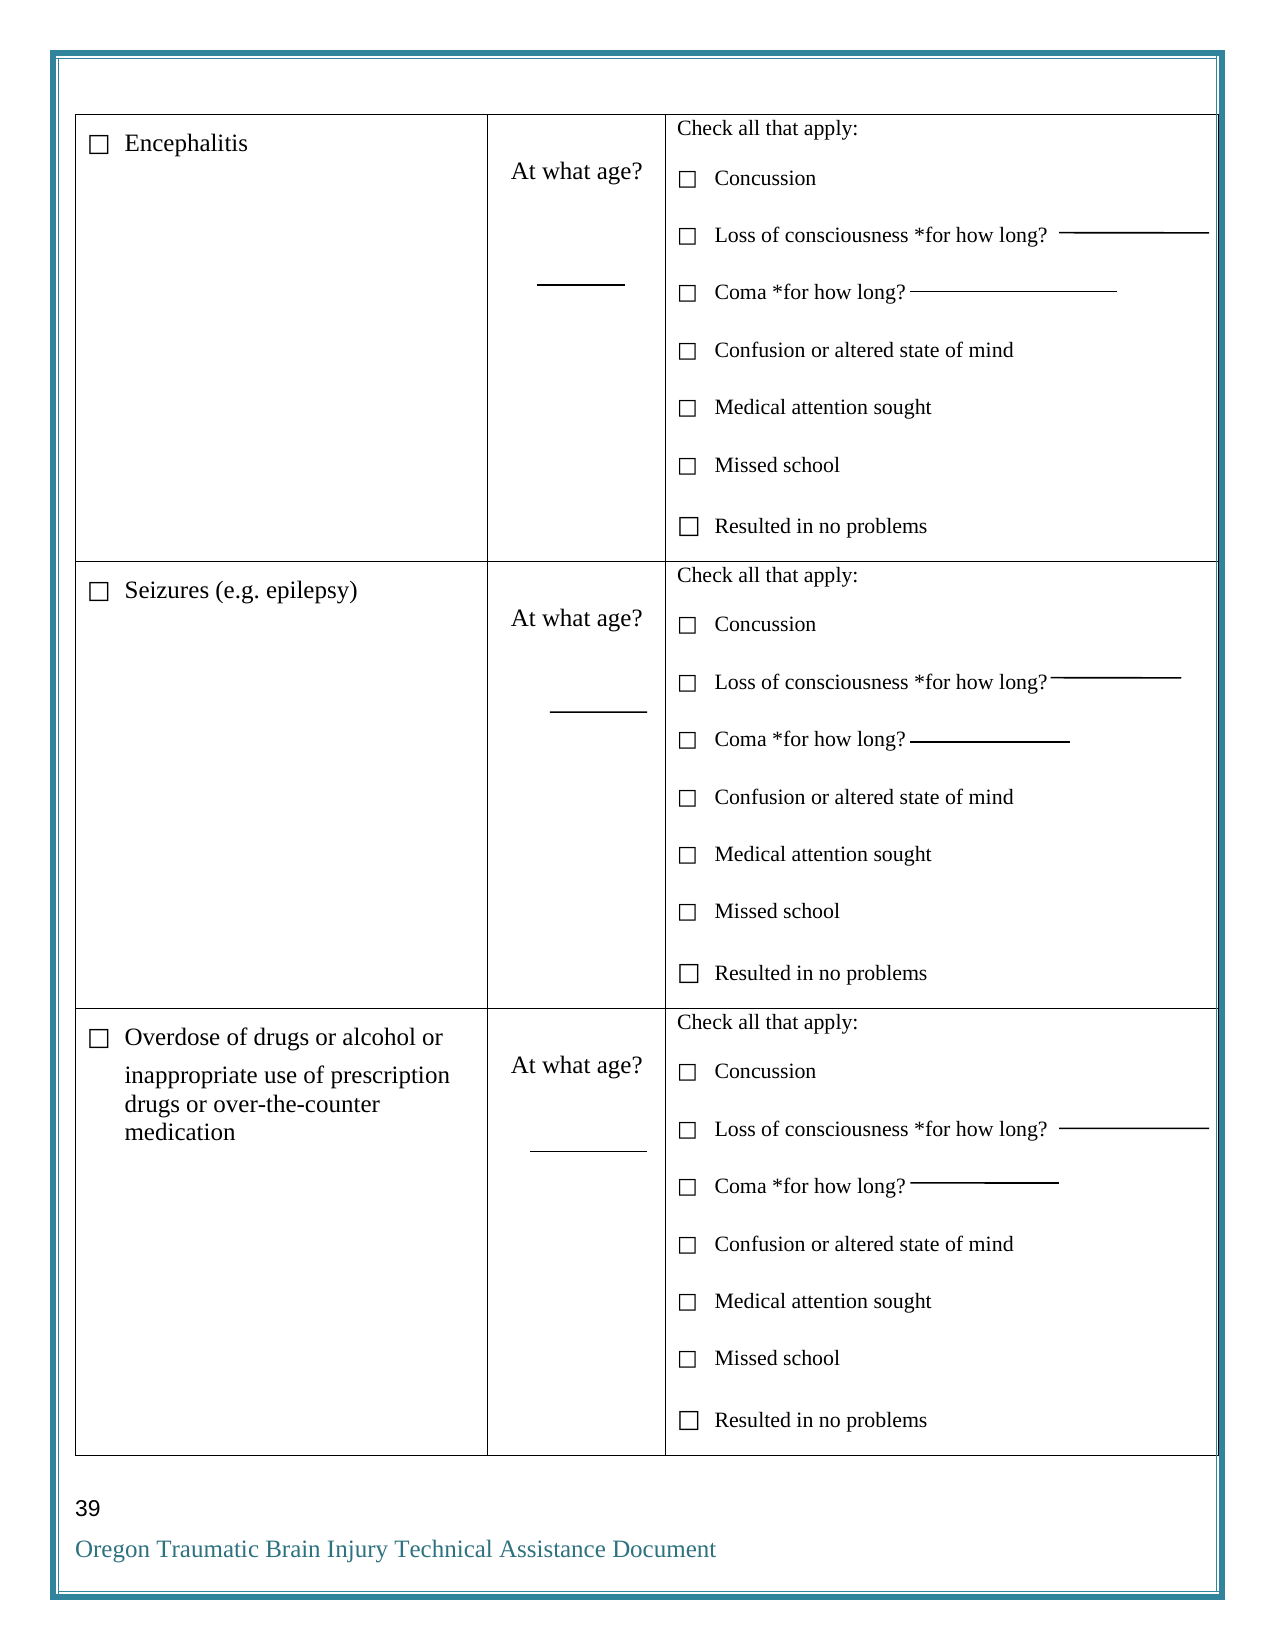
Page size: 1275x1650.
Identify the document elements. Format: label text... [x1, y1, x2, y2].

table_header At what age? [488, 115, 665, 561]
table_cell At what age? [488, 562, 665, 1008]
table_cell Seizures (e.g. epilepsy) [76, 562, 487, 1008]
table_cell Overdose of drugs or alcohol or inappropriate use of prescription drugs or over-the-counter medication [76, 1009, 487, 1454]
table_header Check all that apply: Concussion Loss of consciousness *for how long? Coma *for how long? Confusion or altered state of mind Medical attention sought Missed school Resulted in no problems [666, 115, 1216, 561]
table_header Encephalitis [76, 115, 487, 561]
table_cell At what age? [488, 1009, 665, 1454]
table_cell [666, 1009, 1216, 1454]
